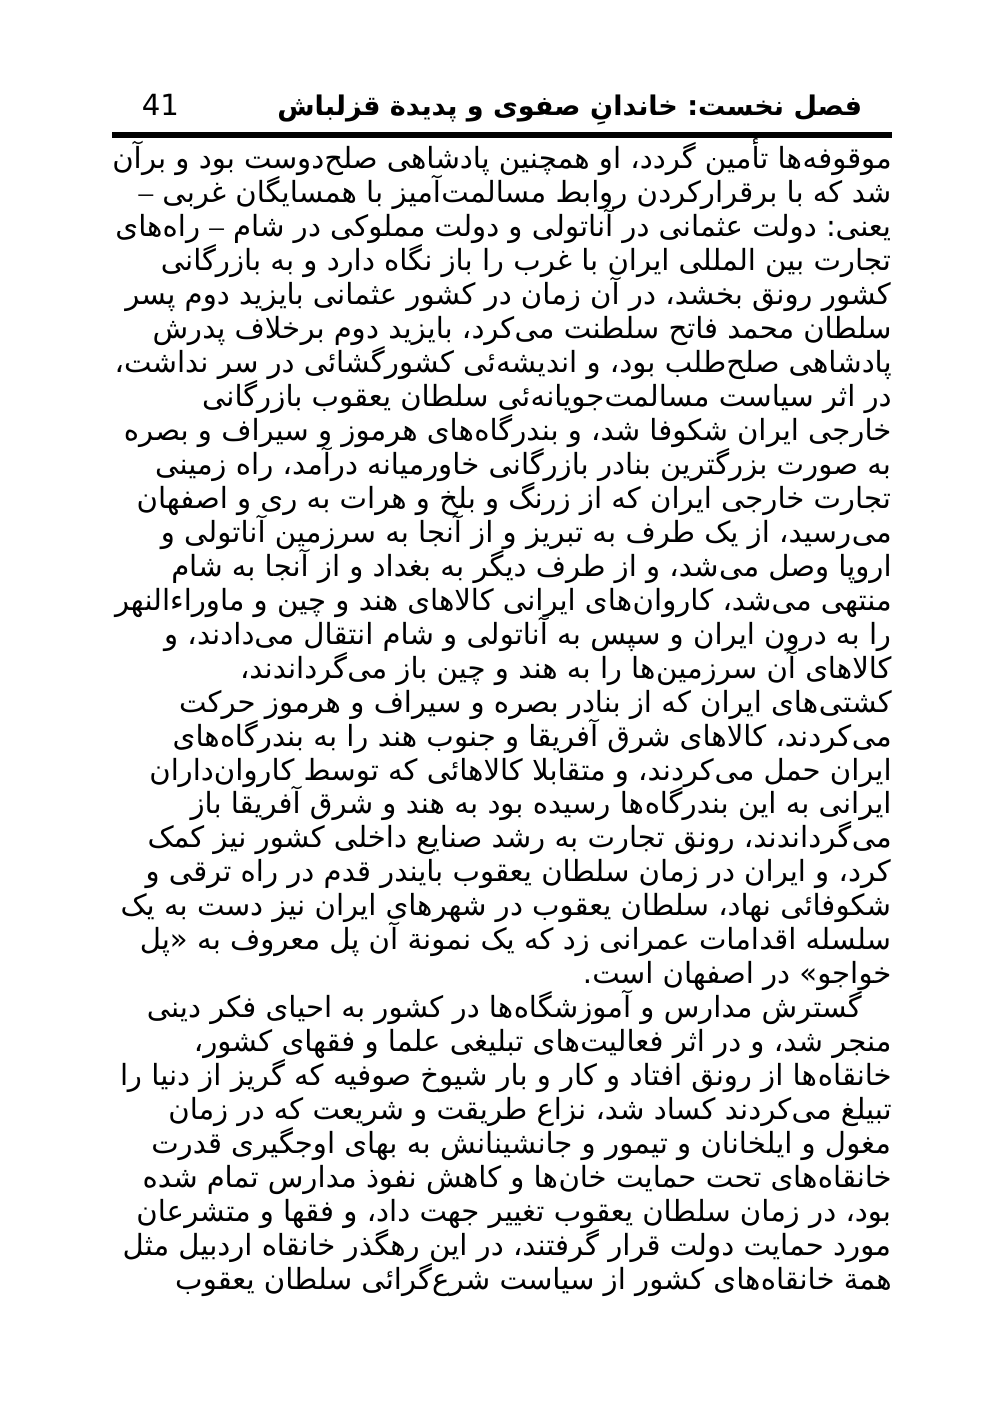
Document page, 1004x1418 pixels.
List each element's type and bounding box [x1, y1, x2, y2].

text [112, 991, 892, 1296]
text [112, 141, 892, 991]
